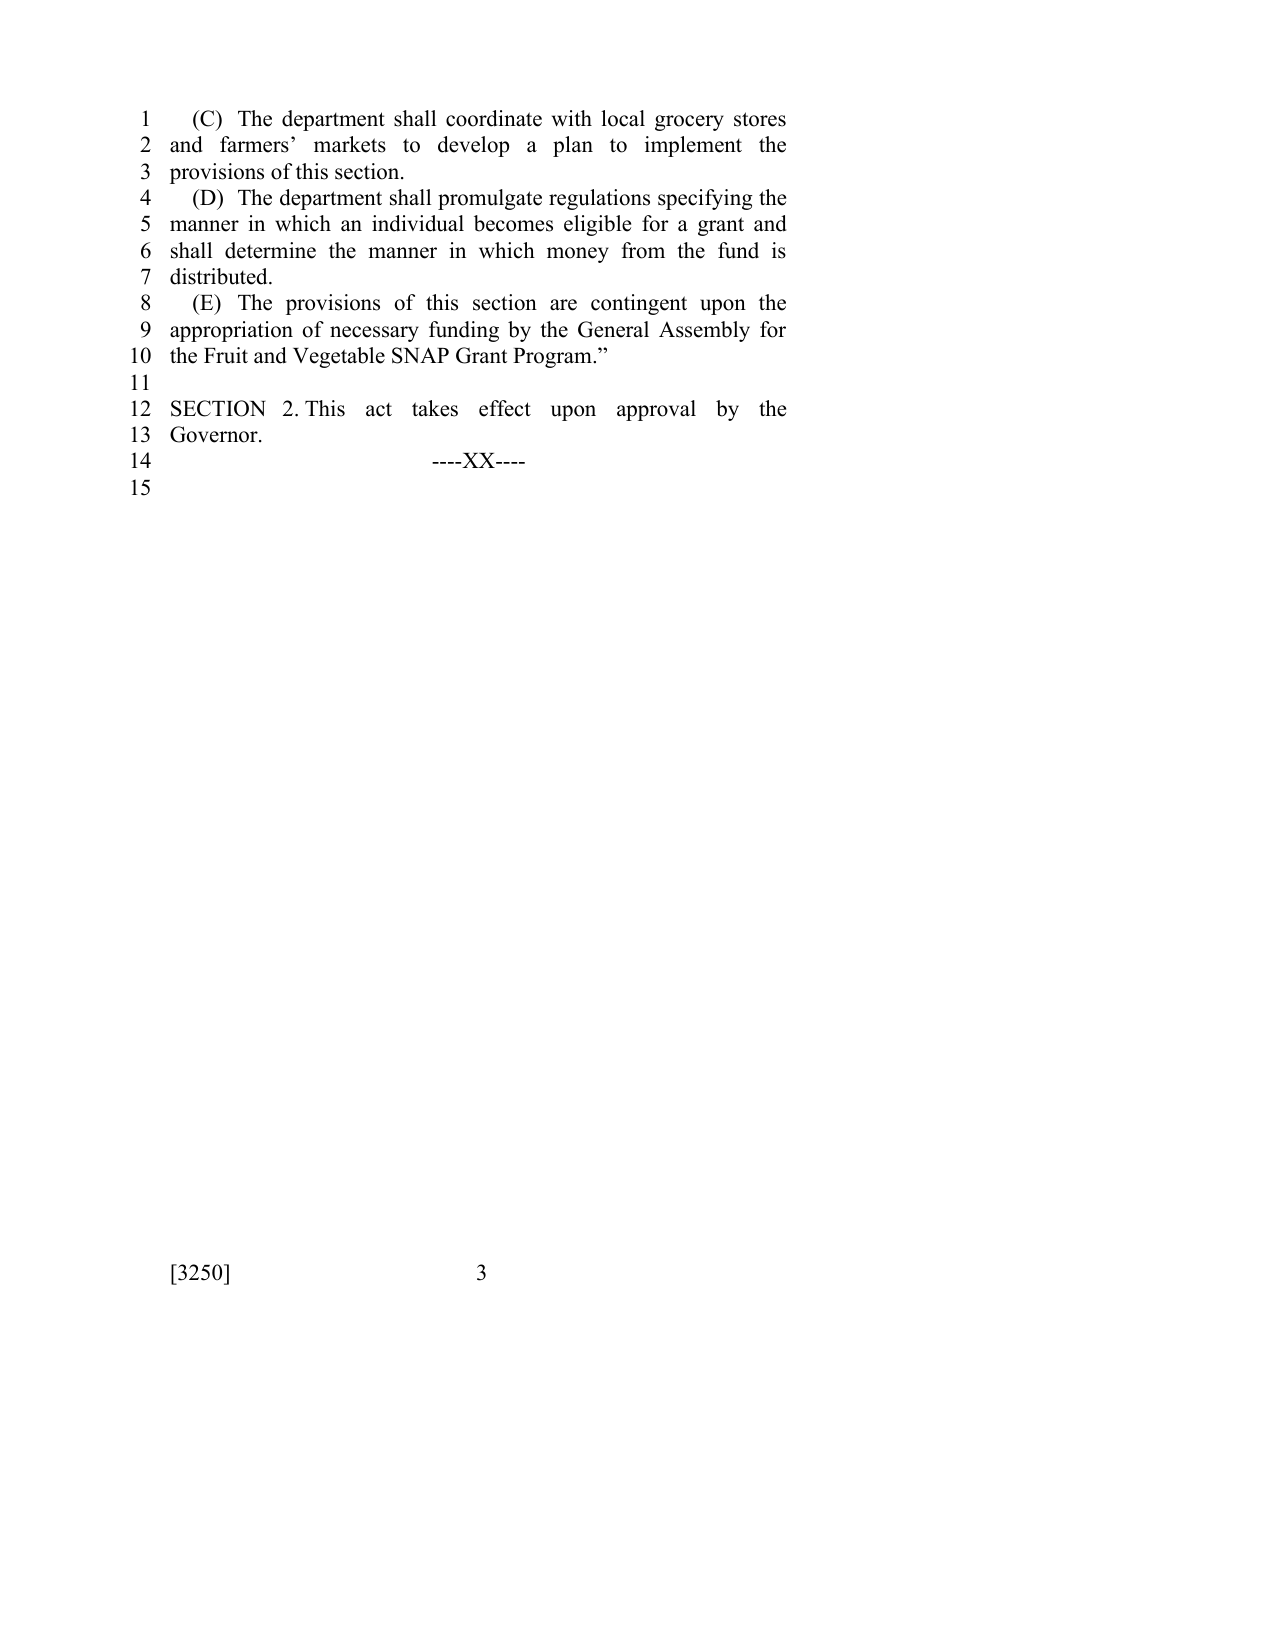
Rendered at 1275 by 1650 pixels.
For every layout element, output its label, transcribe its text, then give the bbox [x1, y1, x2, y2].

text (D) The department shall promulgate regulations specifying the manner in which an individual becomes eligible for a grant and shall determine the manner in which money from the fund is distributed. [169, 184, 787, 289]
text ----XX---- [169, 448, 787, 474]
text SECTION 2. This act takes effect upon approval by the Governor. [169, 395, 787, 448]
text (C) The department shall coordinate with local grocery stores and farmers’ markets to develop a plan to implement the provisions of this section. [169, 105, 787, 184]
text (E) The provisions of this section are contingent upon the appropriation of necessary funding by the General Assembly for the Fruit and Vegetable SNAP Grant Program.” [169, 289, 787, 368]
